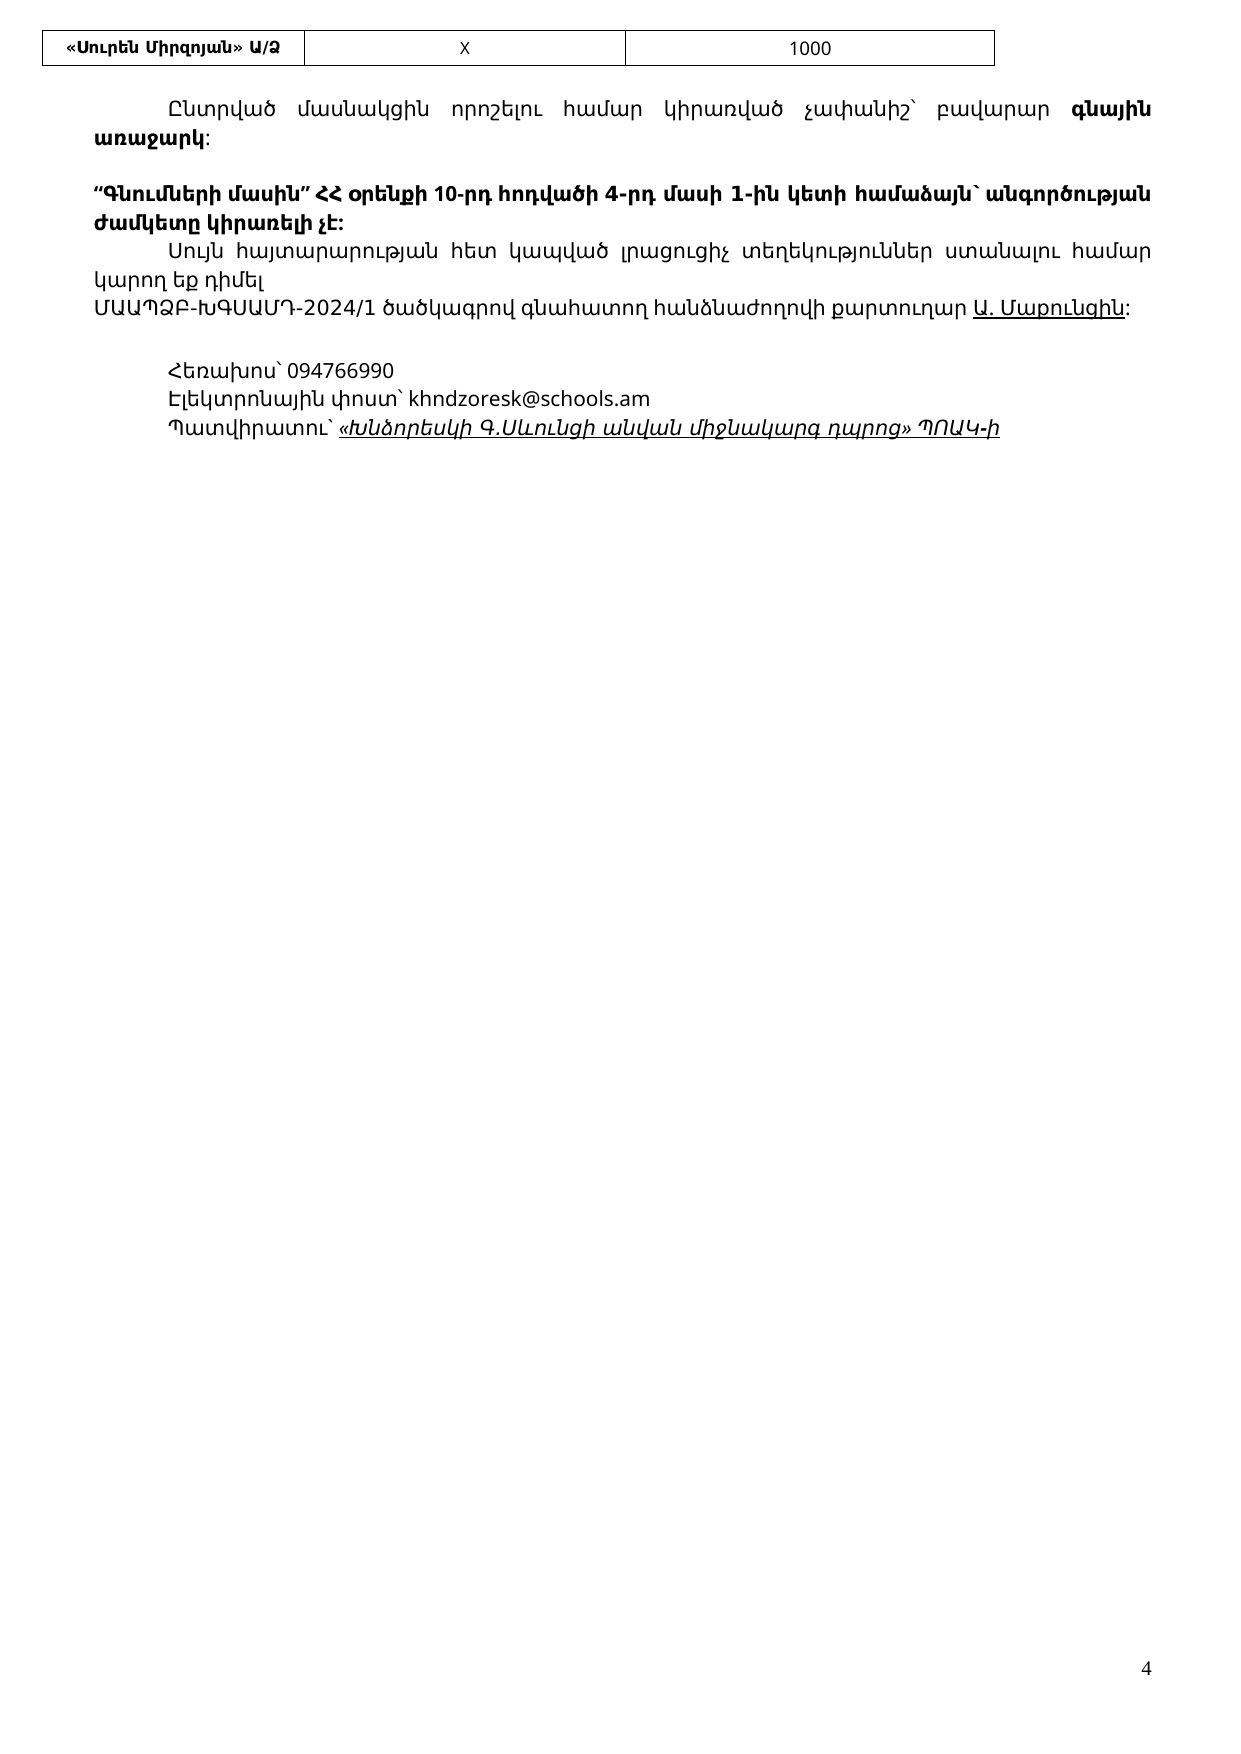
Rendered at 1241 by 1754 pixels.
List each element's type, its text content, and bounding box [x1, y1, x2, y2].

text Էլեկտրոնային փոստ՝ khndzoresk@schools.am [94, 384, 1152, 413]
table_cell «Սուրեն Միրզոյան» Ա/Ձ [43, 31, 304, 65]
text “Գնումների մասին” ՀՀ օրենքի 10-րդ հոդվածի 4-րդ մասի 1-ին կետի համաձայն` անգործության ժամկետը կիրառելի չէ: [94, 179, 1152, 236]
text Ընտրված մասնակցին որոշելու համար կիրառված չափանիշ՝ բավարար գնային առաջարկ: [94, 94, 1152, 151]
text Սույն հայտարարության հետ կապված լրացուցիչ տեղեկություններ ստանալու համար կարող եք դիմել [94, 236, 1152, 293]
table_cell 1000 [626, 31, 994, 65]
table_cell X [305, 31, 625, 65]
text Պատվիրատու` «Խնձորեսկի Գ.Սևունցի անվան միջնակարգ դպրոց» ՊՈԱԿ-ի [94, 413, 1152, 441]
text Հեռախոս՝ 094766990 [94, 356, 1152, 384]
text ՄԱԱՊՁԲ-ԽԳՍԱՄԴ-2024/1 ծածկագրով գնահատող հանձնաժողովի քարտուղար Ա. Մաքունցին: [94, 293, 1152, 322]
